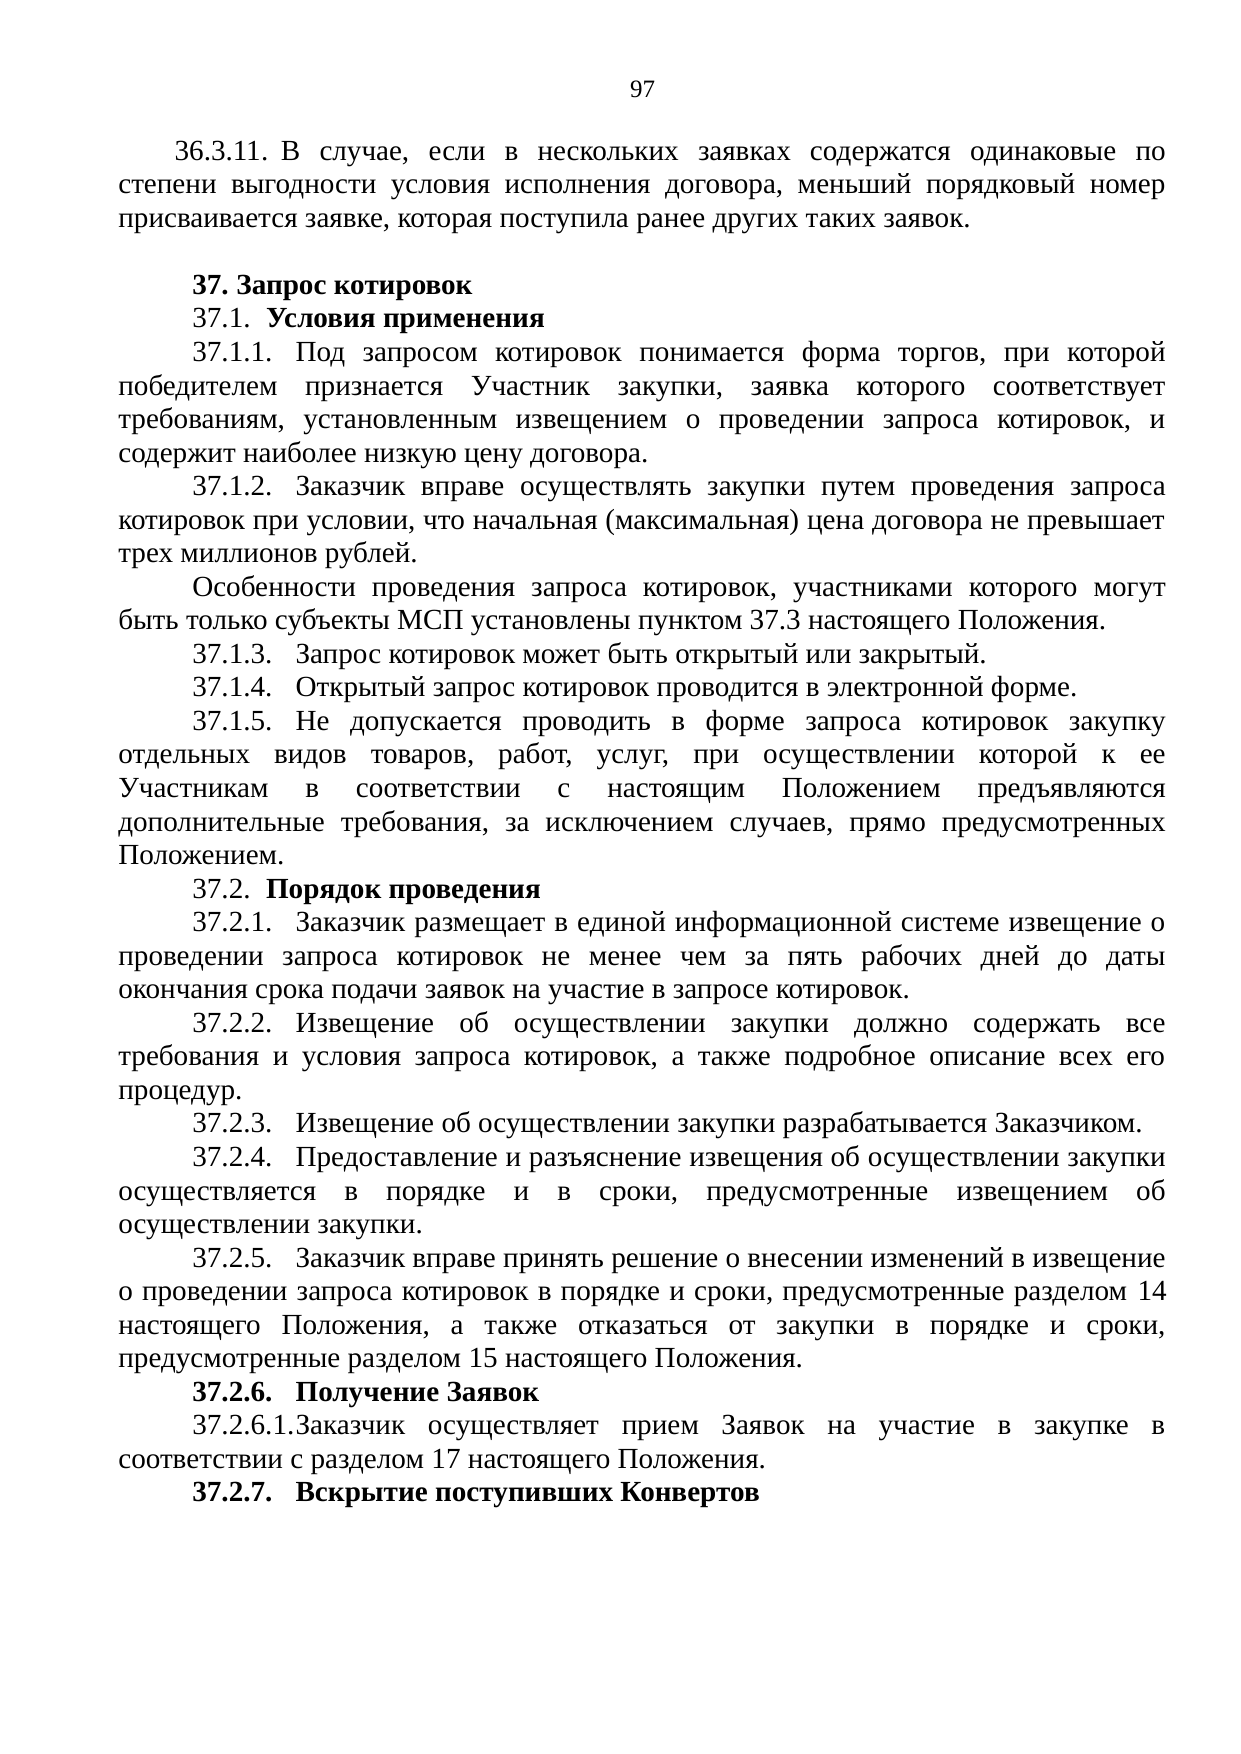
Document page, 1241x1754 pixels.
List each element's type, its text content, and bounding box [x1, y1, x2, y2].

list Получение Заявок [118, 1374, 1166, 1407]
list В случае, если в нескольких заявках содержатся одинаковые по степени выгодности условия исполнения договора, меньший порядковый номер присваивается заявке, которая поступила ранее других таких заявок. [118, 133, 1166, 233]
list Предоставление и разъяснение извещения об осуществлении закупки осуществляется в порядке и в сроки, предусмотренные извещением об осуществлении закупки. [118, 1139, 1166, 1240]
list Открытый запрос котировок проводится в электронной форме. [118, 669, 1166, 703]
list Извещение об осуществлении закупки разрабатывается Заказчиком. [118, 1106, 1166, 1139]
list Запрос котировок может быть открытый или закрытый. [118, 636, 1166, 669]
list Не допускается проводить в форме запроса котировок закупку отдельных видов товаров, работ, услуг, при осуществлении которой к ее Участникам в соответствии с настоящим Положением предъявляются дополнительные требования, за исключением случаев, прямо предусмотренных Положением. [118, 703, 1166, 871]
list Условия применения [118, 301, 1166, 334]
list Особенности проведения запроса котировок, участниками которого могут быть только субъекты МСП установлены пунктом 37.3 настоящего Положения. [118, 569, 1166, 636]
list Вскрытие поступивших Конвертов [118, 1474, 1166, 1508]
list Заказчик вправе принять решение о внесении изменений в извещение о проведении запроса котировок в порядке и сроки, предусмотренные разделом 14 настоящего Положения, а также отказаться от закупки в порядке и сроки, предусмотренные разделом 15 настоящего Положения. [118, 1240, 1166, 1374]
list Порядок проведения [118, 871, 1166, 904]
list Заказчик осуществляет прием Заявок на участие в закупке в соответствии с разделом 17 настоящего Положения. [118, 1407, 1166, 1474]
list Запрос котировок [118, 267, 1166, 301]
list Заказчик размещает в единой информационной системе извещение о проведении запроса котировок не менее чем за пять рабочих дней до даты окончания срока подачи заявок на участие в запросе котировок. [118, 904, 1166, 1005]
list Извещение об осуществлении закупки должно содержать все требования и условия запроса котировок, а также подробное описание всех его процедур. [118, 1005, 1166, 1106]
list Под запросом котировок понимается форма торгов, при которой победителем признается Участник закупки, заявка которого соответствует требованиям, установленным извещением о проведении запроса котировок, и содержит наиболее низкую цену договора. [118, 334, 1166, 468]
list Заказчик вправе осуществлять закупки путем проведения запроса котировок при условии, что начальная (максимальная) цена договора не превышает трех миллионов рублей. [118, 468, 1166, 569]
